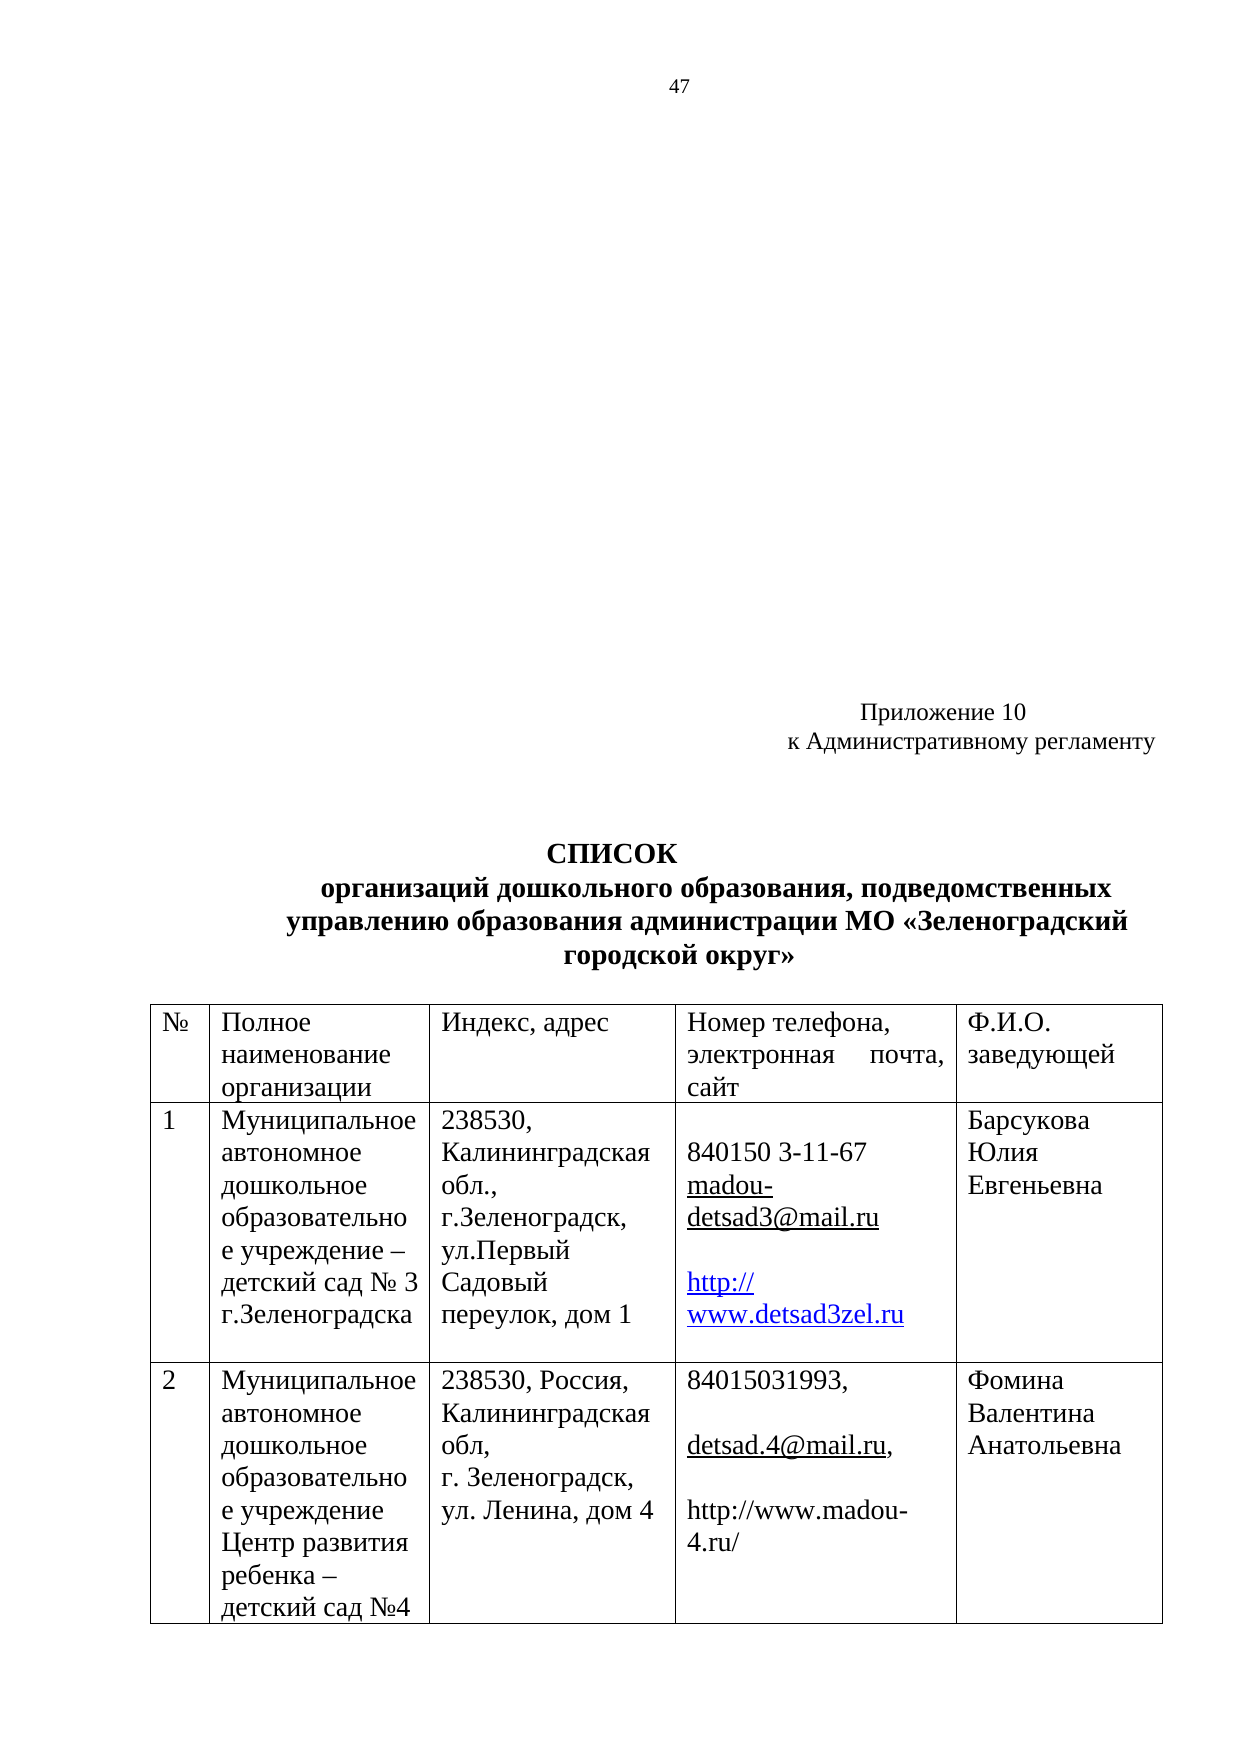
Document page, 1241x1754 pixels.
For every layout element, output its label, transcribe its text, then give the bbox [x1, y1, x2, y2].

table_header Индекс, адрес [430, 1005, 675, 1102]
table_cell 238530, Россия, Калининградская обл, г. Зеленоградск, ул. Ленина, дом 4 [430, 1363, 675, 1622]
title организаций дошкольного образования, подведомственных [177, 870, 1181, 903]
table_cell Муниципальное автономное дошкольное образовательное учреждение – детский сад № 3 г.Зеленоградска [210, 1103, 429, 1362]
table_cell 1 [151, 1103, 209, 1362]
table_header № [151, 1005, 209, 1102]
table_header Полное наименование организации [210, 1005, 429, 1102]
text управлению образования администрации МО «Зеленоградский городской округ» [177, 903, 1181, 970]
table_cell 238530, Калининградская обл., г.Зеленоградск, ул.Первый Садовый переулок, дом 1 [430, 1103, 675, 1362]
table_header Номер телефона, электронная почта, сайт [676, 1005, 956, 1102]
table_cell 840150 3-11-67 madou-detsad3@mail.ru http://www.detsad3zel.ru [676, 1103, 956, 1362]
table_cell Барсукова Юлия Евгеньевна [957, 1103, 1162, 1362]
title СПИСОК [472, 836, 1181, 870]
table_cell Муниципальное автономное дошкольное образовательное учреждение Центр развития ребенка – детский сад №4 [210, 1363, 429, 1622]
table_header Ф.И.О. заведующей [957, 1005, 1162, 1102]
table_cell Фомина Валентина Анатольевна [957, 1363, 1162, 1622]
text Приложение 10 [767, 697, 1181, 726]
text к Административному регламенту [620, 726, 1181, 754]
table_cell 84015031993, detsad.4@mail.ru, http://www.madou-4.ru/ [676, 1363, 956, 1622]
table_cell 2 [151, 1363, 209, 1622]
